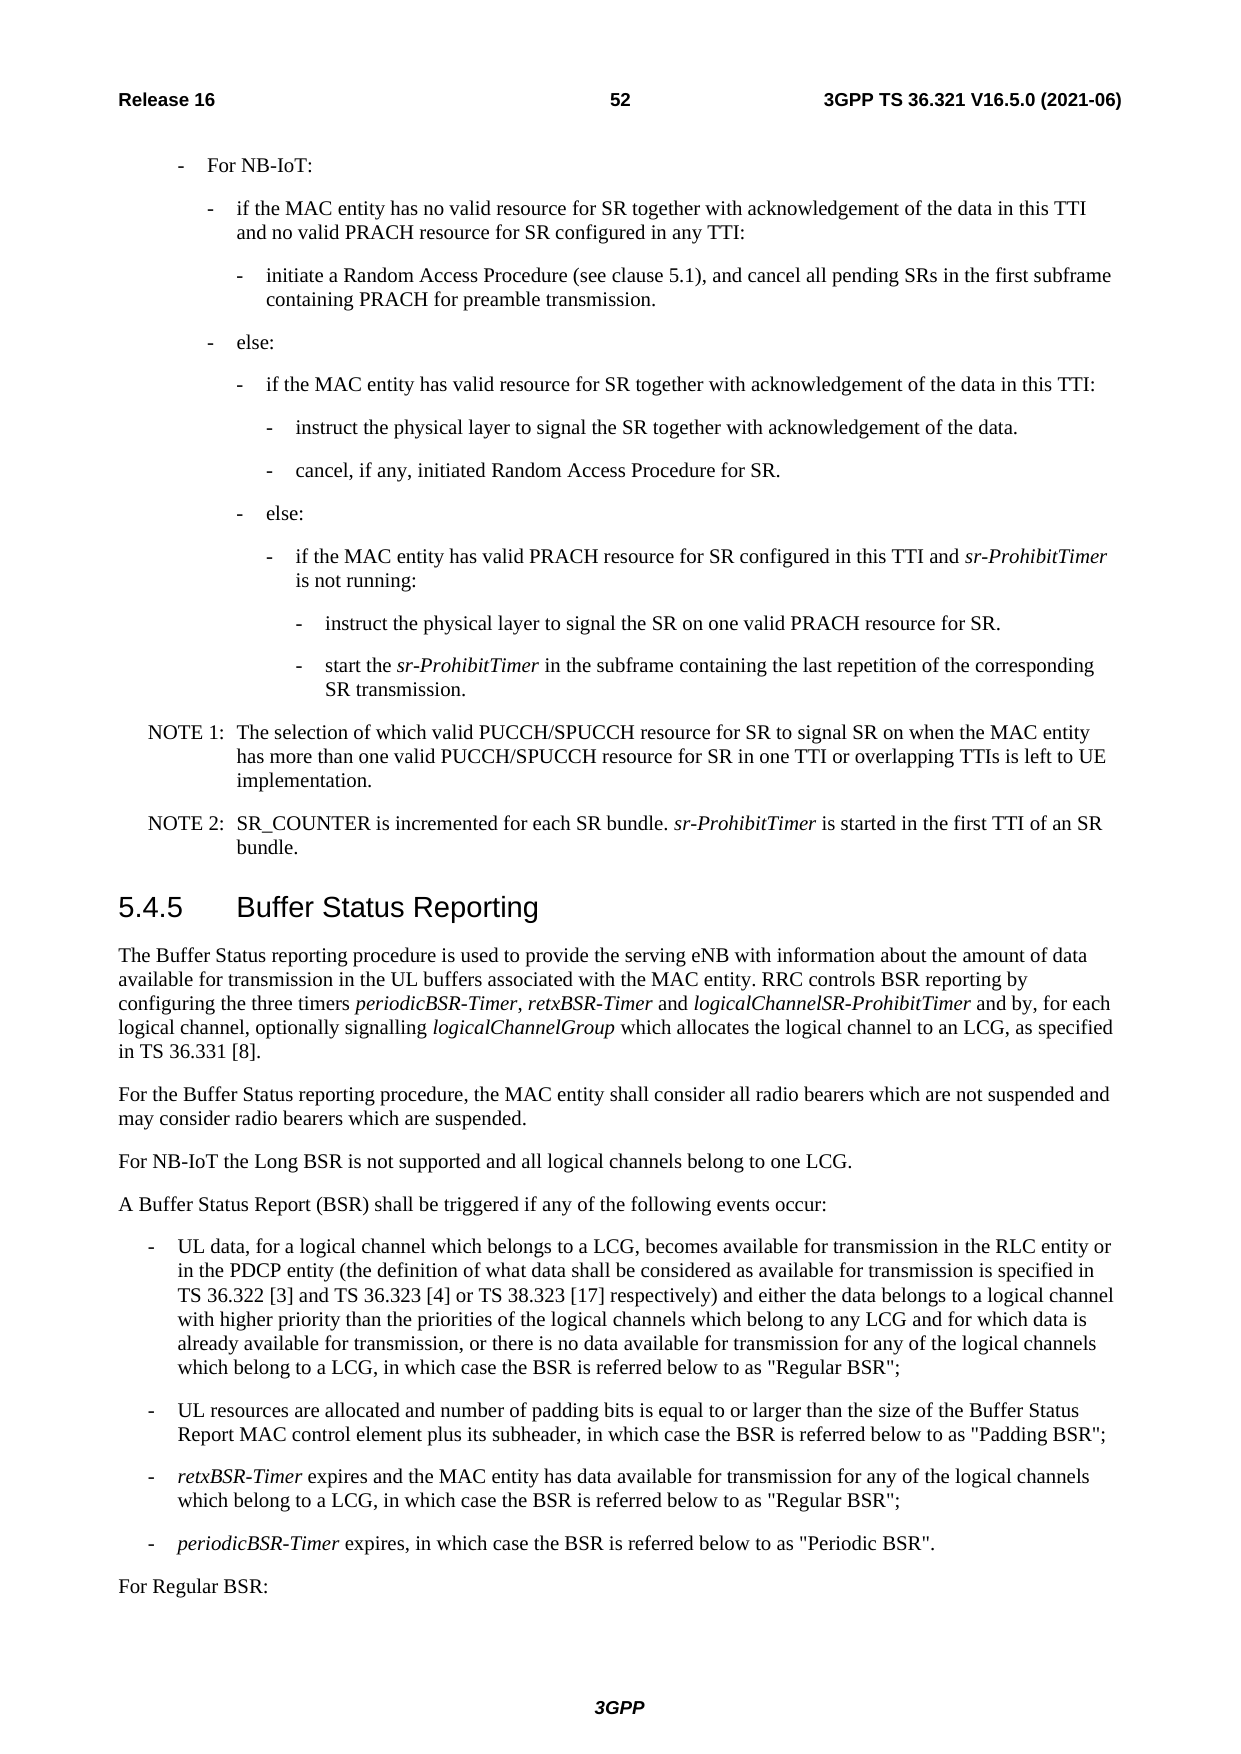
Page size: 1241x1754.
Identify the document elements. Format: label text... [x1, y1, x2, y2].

text - retxBSR-Timer expires and the MAC entity has data available for transmission for any of the logical channels which belong to a LCG, in which case the BSR is referred below to as "Regular BSR"; [148, 1464, 1122, 1512]
text - else: [207, 329, 1122, 354]
subtitle 5.4.5 Buffer Status Reporting [118, 891, 1122, 924]
text - if the MAC entity has no valid resource for SR together with acknowledgement of the data in this TTI and no valid PRACH resource for SR configured in any TTI: [207, 196, 1122, 244]
text - periodicBSR-Timer expires, in which case the BSR is referred below to as "Periodic BSR". [148, 1531, 1122, 1555]
text - cancel, if any, initiated Random Access Procedure for SR. [266, 458, 1122, 482]
text - For NB-IoT: [177, 153, 1122, 177]
text A Buffer Status Report (BSR) shall be triggered if any of the following events occur: [118, 1192, 1122, 1216]
text For NB-IoT the Long BSR is not supported and all logical channels belong to one LCG. [118, 1149, 1122, 1173]
text The Buffer Status reporting procedure is used to provide the serving eNB with information about the amount of data available for transmission in the UL buffers associated with the MAC entity. RRC controls BSR reporting by configuring the three timers periodicBSR-Timer, retxBSR-Timer and logicalChannelSR-ProhibitTimer and by, for each logical channel, optionally signalling logicalChannelGroup which allocates the logical channel to an LCG, as specified in TS 36.331 [8]. [118, 943, 1122, 1063]
text - instruct the physical layer to signal the SR on one valid PRACH resource for SR. [295, 611, 1122, 634]
text NOTE 1: The selection of which valid PUCCH/SPUCCH resource for SR to signal SR on when the MAC entity has more than one valid PUCCH/SPUCCH resource for SR in one TTI or overlapping TTIs is left to UE implementation. [148, 720, 1122, 792]
text NOTE 2: SR_COUNTER is incremented for each SR bundle. sr-ProhibitTimer is started in the first TTI of an SR bundle. [148, 811, 1122, 859]
text - start the sr-ProhibitTimer in the subframe containing the last repetition of the corresponding SR transmission. [295, 653, 1122, 701]
text For Regular BSR: [118, 1574, 1122, 1598]
text - UL resources are allocated and number of padding bits is equal to or larger than the size of the Buffer Status Report MAC control element plus its subheader, in which case the BSR is referred below to as "Padding BSR"; [148, 1397, 1122, 1446]
text - initiate a Random Access Procedure (see clause 5.1), and cancel all pending SRs in the first subframe containing PRACH for preamble transmission. [236, 263, 1122, 311]
text For the Buffer Status reporting procedure, the MAC entity shall consider all radio bearers which are not suspended and may consider radio bearers which are suspended. [118, 1082, 1122, 1130]
text - if the MAC entity has valid resource for SR together with acknowledgement of the data in this TTI: [236, 372, 1122, 396]
text - else: [236, 501, 1122, 525]
text - instruct the physical layer to signal the SR together with acknowledgement of the data. [266, 415, 1122, 439]
text - UL data, for a logical channel which belongs to a LCG, becomes available for transmission in the RLC entity or in the PDCP entity (the definition of what data shall be considered as available for transmission is specified in TS 36.322 [3] and TS 36.323 [4] or TS 38.323 [17] respectively) and either the data belongs to a logical channel with higher priority than the priorities of the logical channels which belong to any LCG and for which data is already available for transmission, or there is no data available for transmission for any of the logical channels which belong to a LCG, in which case the BSR is referred below to as "Regular BSR"; [148, 1234, 1122, 1379]
text - if the MAC entity has valid PRACH resource for SR configured in this TTI and sr-ProhibitTimer is not running: [266, 544, 1122, 592]
